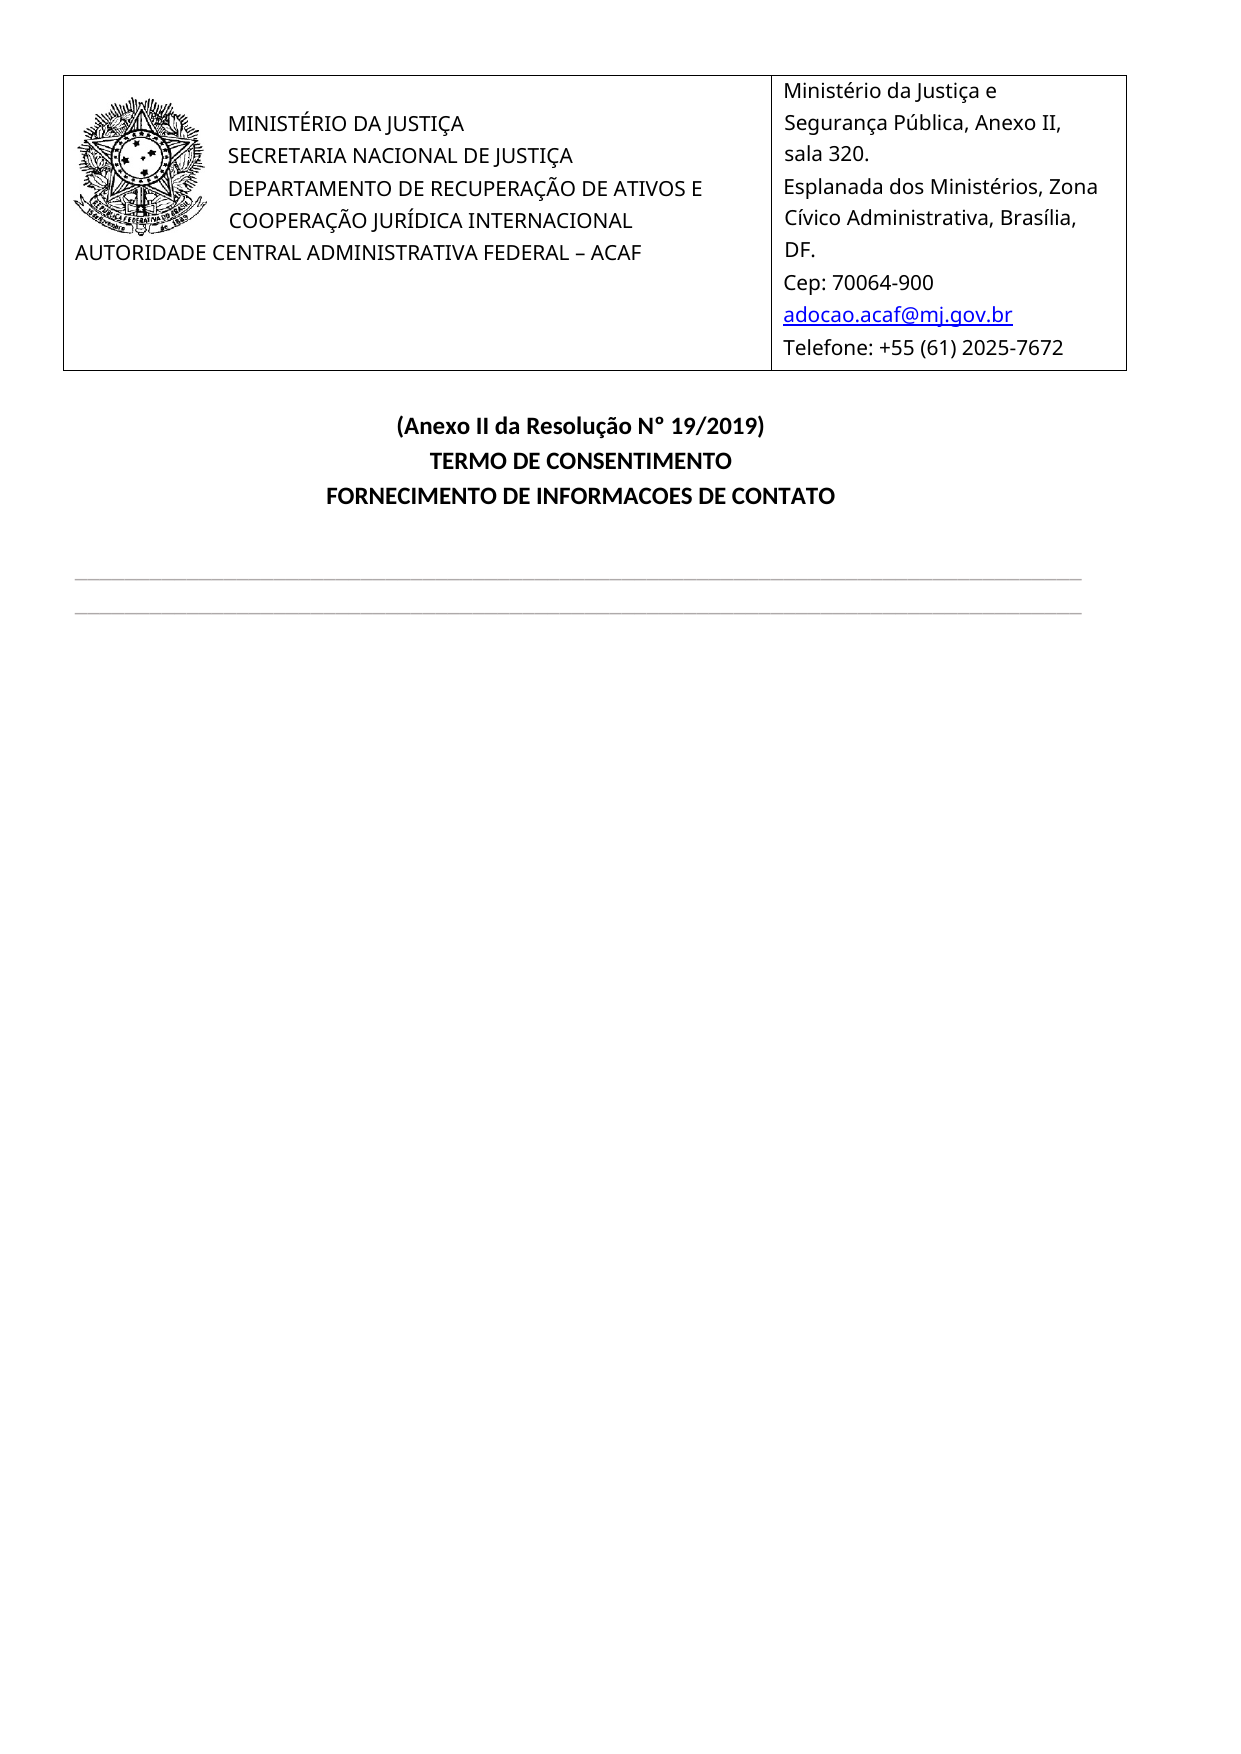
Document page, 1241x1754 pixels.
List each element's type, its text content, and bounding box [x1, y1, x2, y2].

picture [73, 96, 209, 237]
text ___________________________________________________________________________________________________________________________________________________________________________________________________________________________________________________________________________________________________________________________________________________________________________________________________________________________________________________________________________________________________________________________________________________________________________________________________________________________________________________________________________________________________________________________________________________________________________________________________________________________________________________________________________________________________________________________ [73, 553, 1088, 618]
